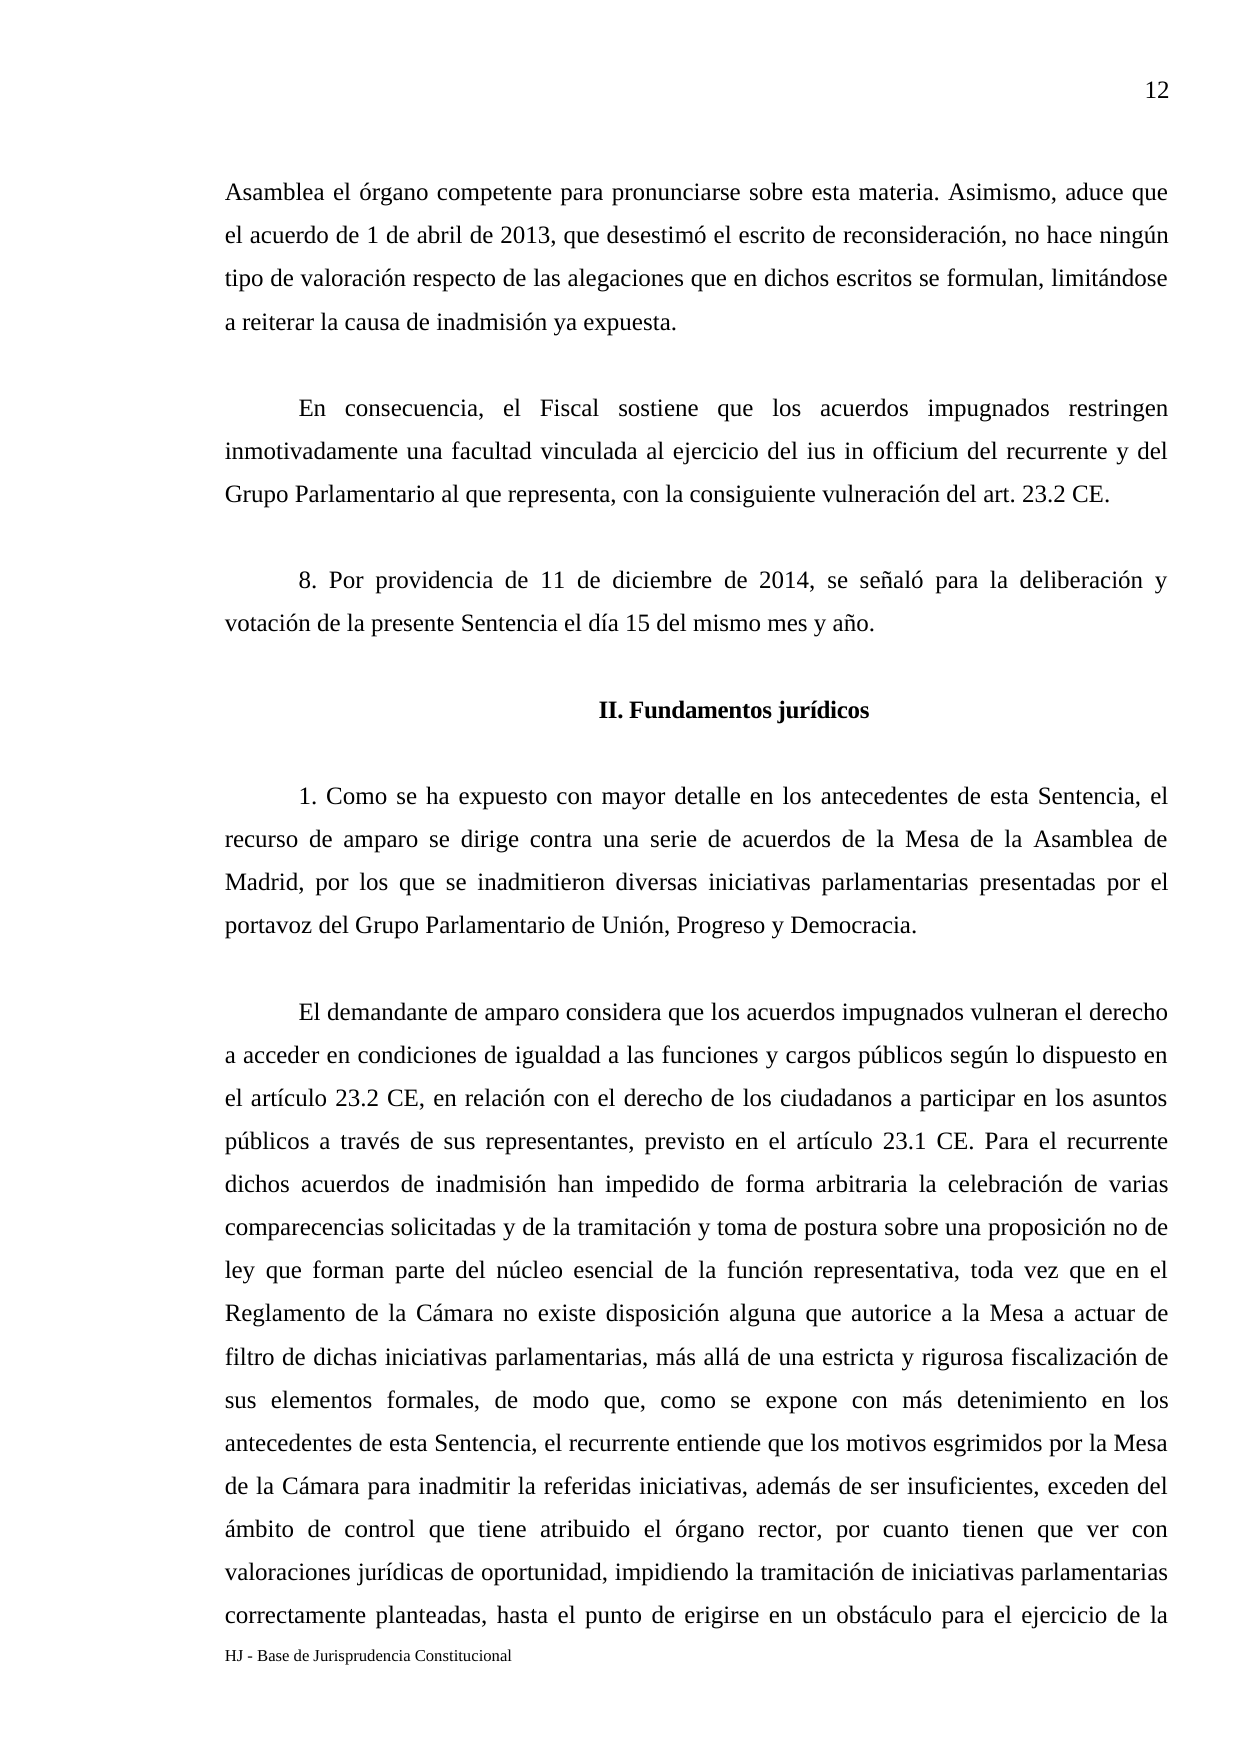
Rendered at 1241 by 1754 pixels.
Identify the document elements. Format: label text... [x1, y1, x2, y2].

text 8. Por providencia de 11 de diciembre de 2014, se señaló para la deliberación y votación de la presente Sentencia el día 15 del mismo mes y año. [224, 565, 1169, 637]
text En consecuencia, el Fiscal sostiene que los acuerdos impugnados restringen inmotivadamente una facultad vinculada al ejercicio del ius in officium del recurrente y del Grupo Parlamentario al que representa, con la consiguiente vulneración del art. 23.2 CE. [224, 393, 1169, 508]
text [224, 997, 1169, 1629]
text 1. Como se ha expuesto con mayor detalle en los antecedentes de esta Sentencia, el recurso de amparo se dirige contra una serie de acuerdos de la Mesa de la Asamblea de Madrid, por los que se inadmitieron diversas iniciativas parlamentarias presentadas por el portavoz del Grupo Parlamentario de Unión, Progreso y Democracia. [224, 781, 1169, 939]
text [224, 177, 1169, 335]
subtitle II. Fundamentos jurídicos [224, 695, 1169, 723]
